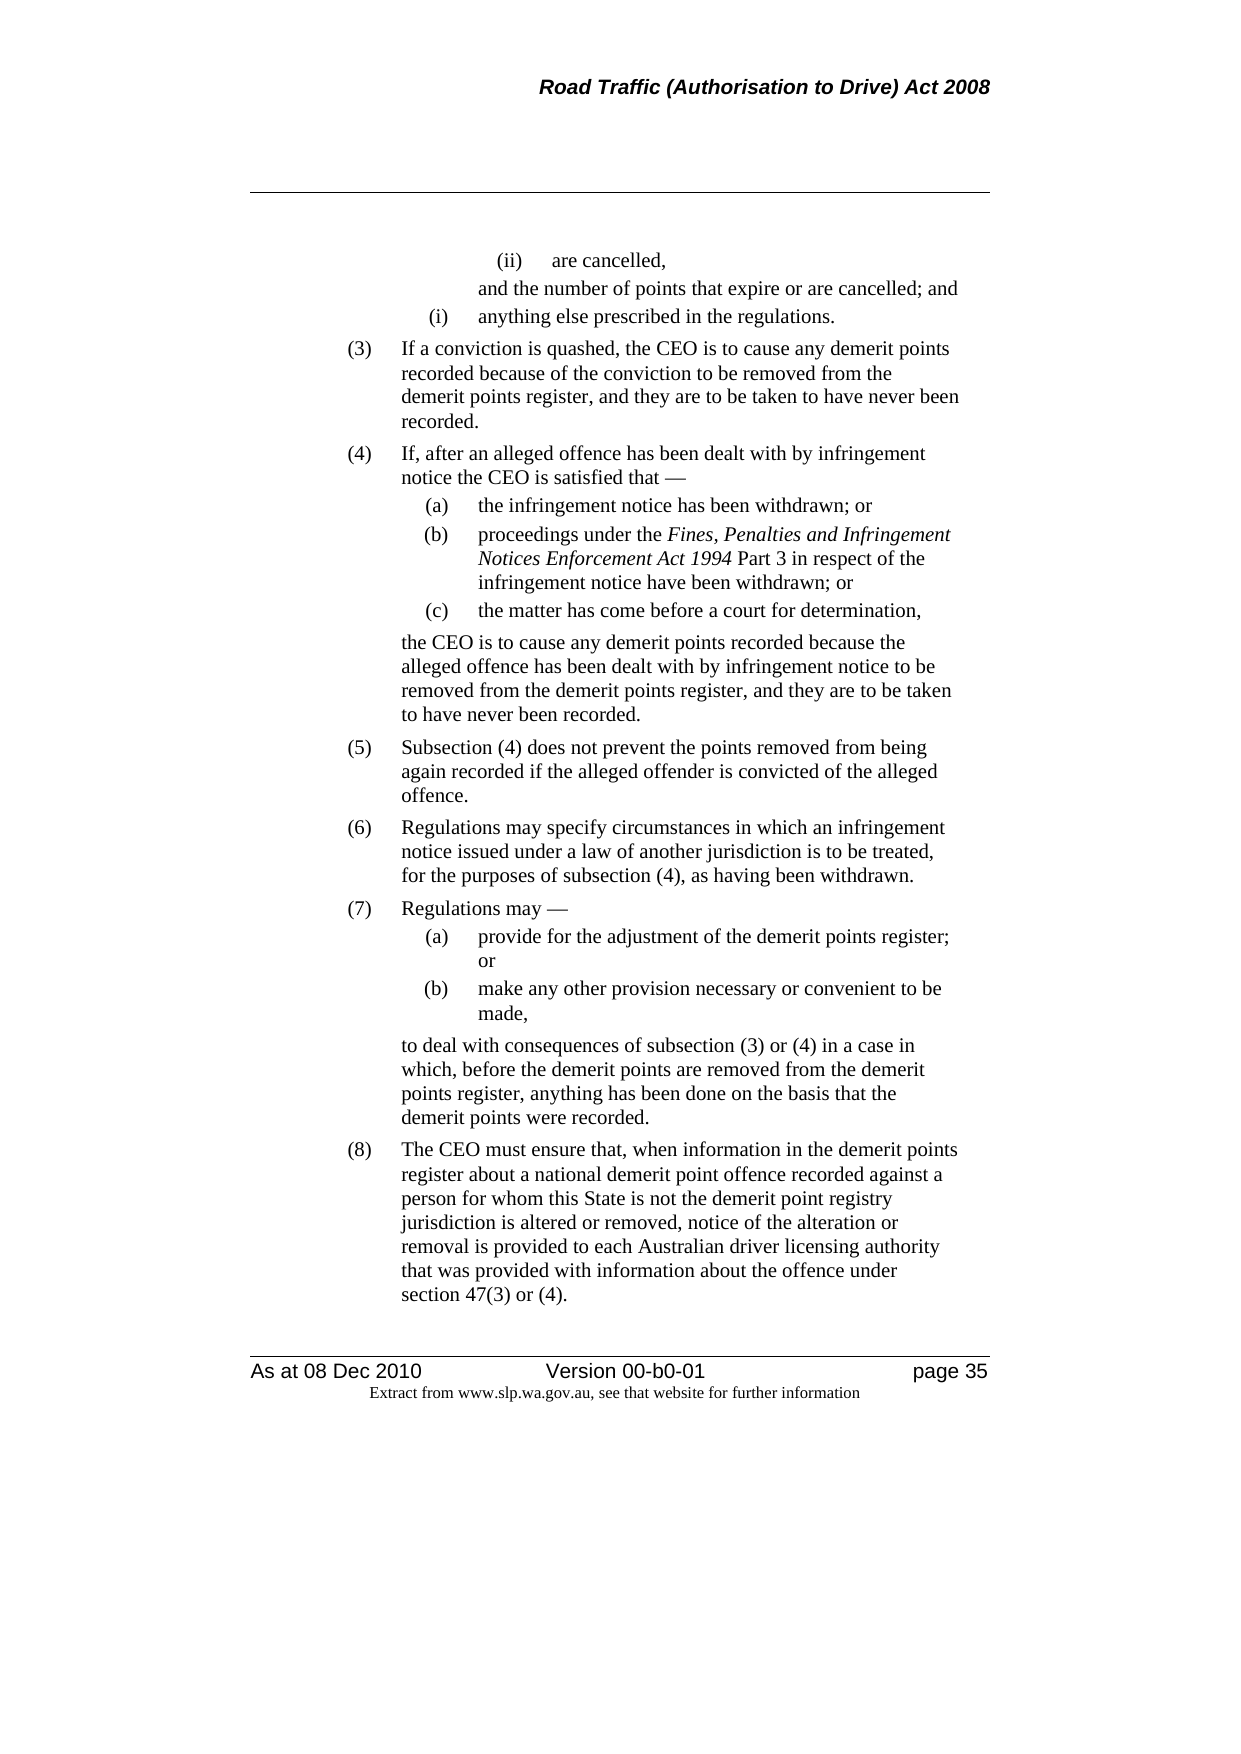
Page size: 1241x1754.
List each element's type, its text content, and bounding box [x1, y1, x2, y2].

text (b) make any other provision necessary or convenient to be made, [389, 976, 960, 1024]
text and the number of points that expire or are cancelled; and [389, 276, 960, 300]
text (a) provide for the adjustment of the demerit points register; or [389, 924, 960, 972]
text (6) Regulations may specify circumstances in which an infringement notice issued under a law of another jurisdiction is to be treated, for the purposes of subsection (4), as having been withdrawn. [312, 815, 960, 887]
text (4) If, after an alleged offence has been dealt with by infringement notice the CEO is satisfied that — [312, 441, 960, 489]
text (i) anything else prescribed in the regulations. [389, 304, 960, 328]
text (7) Regulations may — [312, 896, 960, 920]
text (8) The CEO must ensure that, when information in the demerit points register about a national demerit point offence recorded against a person for whom this State is not the demerit point registry jurisdiction is altered or removed, notice of the alteration or removal is provided to each Australian driver licensing authority that was provided with information about the offence under section 47(3) or (4). [312, 1137, 960, 1306]
text (c) the matter has come before a court for determination, [389, 598, 960, 622]
text (ii) are cancelled, [463, 247, 960, 272]
text (b) proceedings under the Fines, Penalties and Infringement Notices Enforcement Act 1994 Part 3 in respect of the infringement notice have been withdrawn; or [389, 521, 960, 594]
text (3) If a conviction is quashed, the CEO is to cause any demerit points recorded because of the conviction to be removed from the demerit points register, and they are to be taken to have never been recorded. [312, 336, 960, 433]
text (5) Subsection (4) does not prevent the points removed from being again recorded if the alleged offender is convicted of the alleged offence. [312, 735, 960, 807]
text to deal with consequences of subsection (3) or (4) in a case in which, before the demerit points are removed from the demerit points register, anything has been done on the basis that the demerit points were recorded. [312, 1033, 960, 1129]
text (a) the infringement notice has been withdrawn; or [389, 493, 960, 517]
text the CEO is to cause any demerit points recorded because the alleged offence has been dealt with by infringement notice to be removed from the demerit points register, and they are to be taken to have never been recorded. [312, 630, 960, 726]
